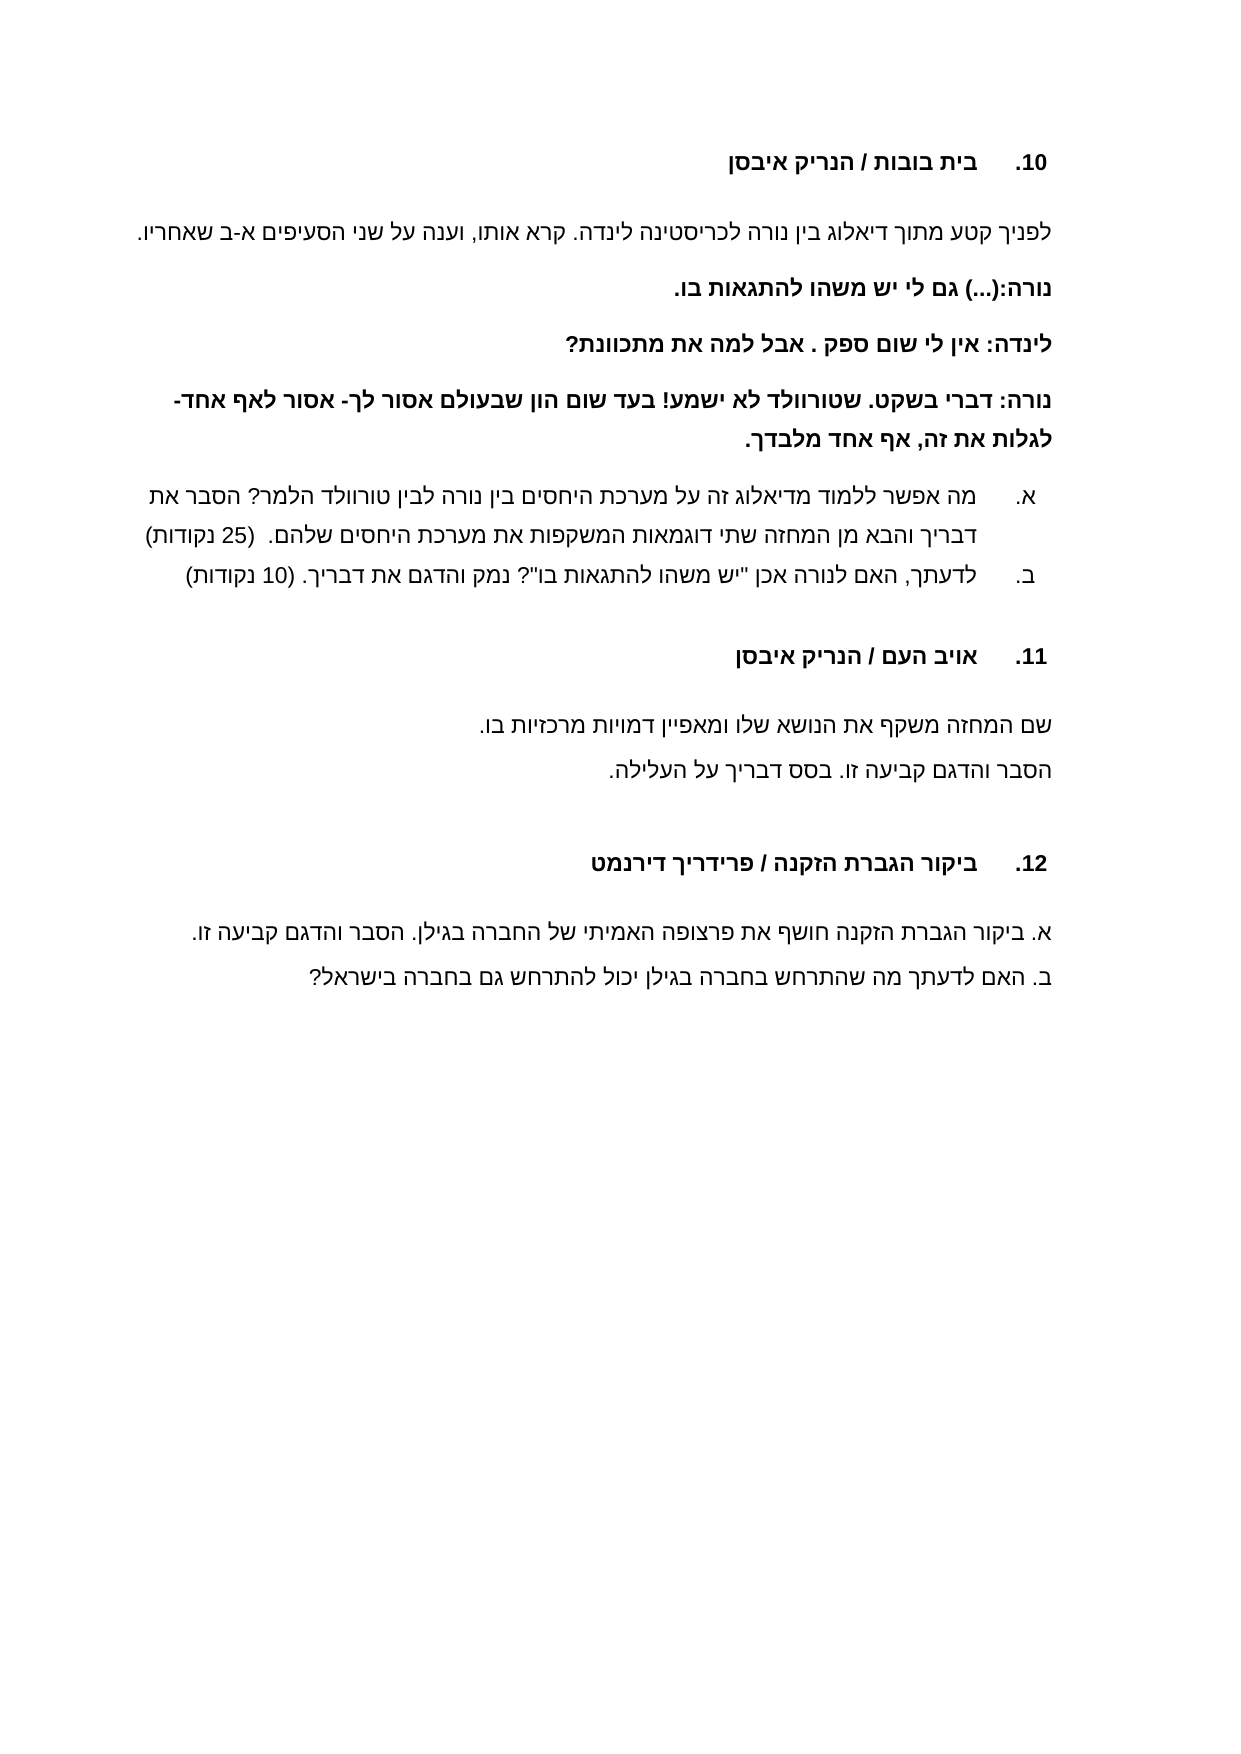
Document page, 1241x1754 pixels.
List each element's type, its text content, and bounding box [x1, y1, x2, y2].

text ב. האם לדעתך מה שהתרחש בחברה בגילן יכול להתרחש גם בחברה בישראל? [133, 964, 1053, 990]
text לינדה: אין לי שום ספק . אבל למה את מתכוונת? [133, 331, 1053, 357]
list אויב העם / הנריק איבסן [133, 643, 1015, 669]
text א. ביקור הגברת הזקנה חושף את פרצופה האמיתי של החברה בגילן. הסבר והדגם קביעה זו. [133, 919, 1053, 945]
list בית בובות / הנריק איבסן [133, 149, 1015, 176]
text לפניך קטע מתוך דיאלוג בין נורה לכריסטינה לינדה. קרא אותו, וענה על שני הסעיפים א-ב שאחריו. [133, 218, 1053, 245]
text נורה:(...) גם לי יש משהו להתגאות בו. [133, 275, 1053, 301]
list ביקור הגברת הזקנה / פרידריך דירנמט [133, 849, 1015, 876]
list לדעתך, האם לנורה אכן "יש משהו להתגאות בו"? נמק והדגם את דבריך. (10 נקודות) [133, 562, 1015, 588]
text הסבר והדגם קביעה זו. בסס דבריך על העלילה. [133, 757, 1053, 784]
text שם המחזה משקף את הנושא שלו ומאפיין דמויות מרכזיות בו. [133, 712, 1053, 739]
list מה אפשר ללמוד מדיאלוג זה על מערכת היחסים בין נורה לבין טורוולד הלמר? הסבר את דבריך והבא מן המחזה שתי דוגמאות המשקפות את מערכת היחסים שלהם. (25 נקודות) [133, 483, 1015, 548]
text נורה: דברי בשקט. שטורוולד לא ישמע! בעד שום הון שבעולם אסור לך- אסור לאף אחד- לגלות את זה, אף אחד מלבדך. [133, 387, 1053, 453]
